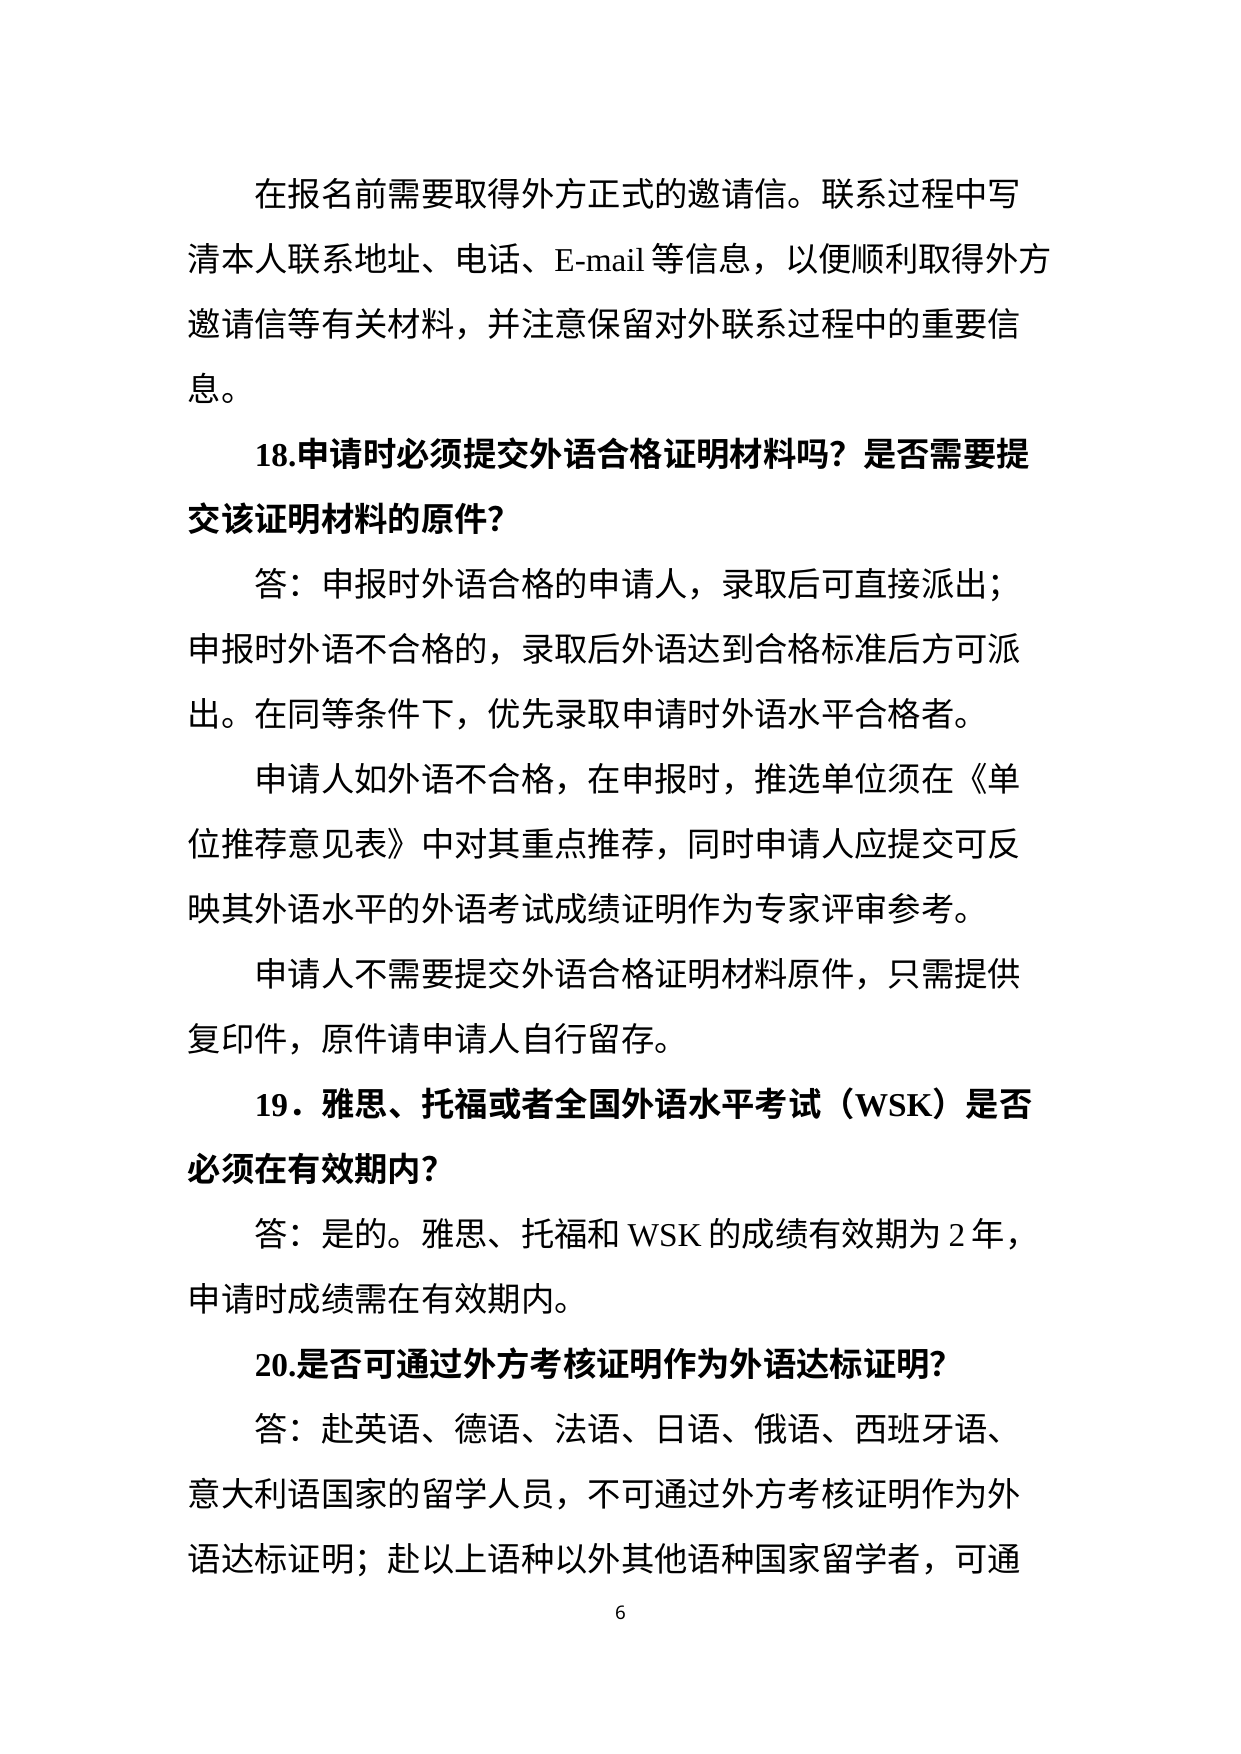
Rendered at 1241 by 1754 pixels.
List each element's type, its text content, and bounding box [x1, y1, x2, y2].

text 在报名前需要取得外方正式的邀请信。联系过程中写清本人联系地址、电话、E-mail等信息，以便顺利取得外方邀请信等有关材料，并注意保留对外联系过程中的重要信息。 [187, 160, 1053, 420]
text 答：是的。雅思、托福和WSK的成绩有效期为2年，申请时成绩需在有效期内。 [187, 1200, 1053, 1330]
text 申请人如外语不合格，在申报时，推选单位须在《单位推荐意见表》中对其重点推荐，同时申请人应提交可反映其外语水平的外语考试成绩证明作为专家评审参考。 [187, 745, 1053, 940]
text 申请人不需要提交外语合格证明材料原件，只需提供复印件，原件请申请人自行留存。 [187, 940, 1053, 1070]
text 答：申报时外语合格的申请人，录取后可直接派出；申报时外语不合格的，录取后外语达到合格标准后方可派出。在同等条件下，优先录取申请时外语水平合格者。 [187, 550, 1053, 745]
text 19．雅思、托福或者全国外语水平考试（WSK）是否必须在有效期内？ [187, 1070, 1053, 1200]
text 20.是否可通过外方考核证明作为外语达标证明？ [187, 1330, 1053, 1395]
text 18.申请时必须提交外语合格证明材料吗？是否需要提交该证明材料的原件？ [187, 420, 1053, 550]
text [187, 1395, 1053, 1590]
